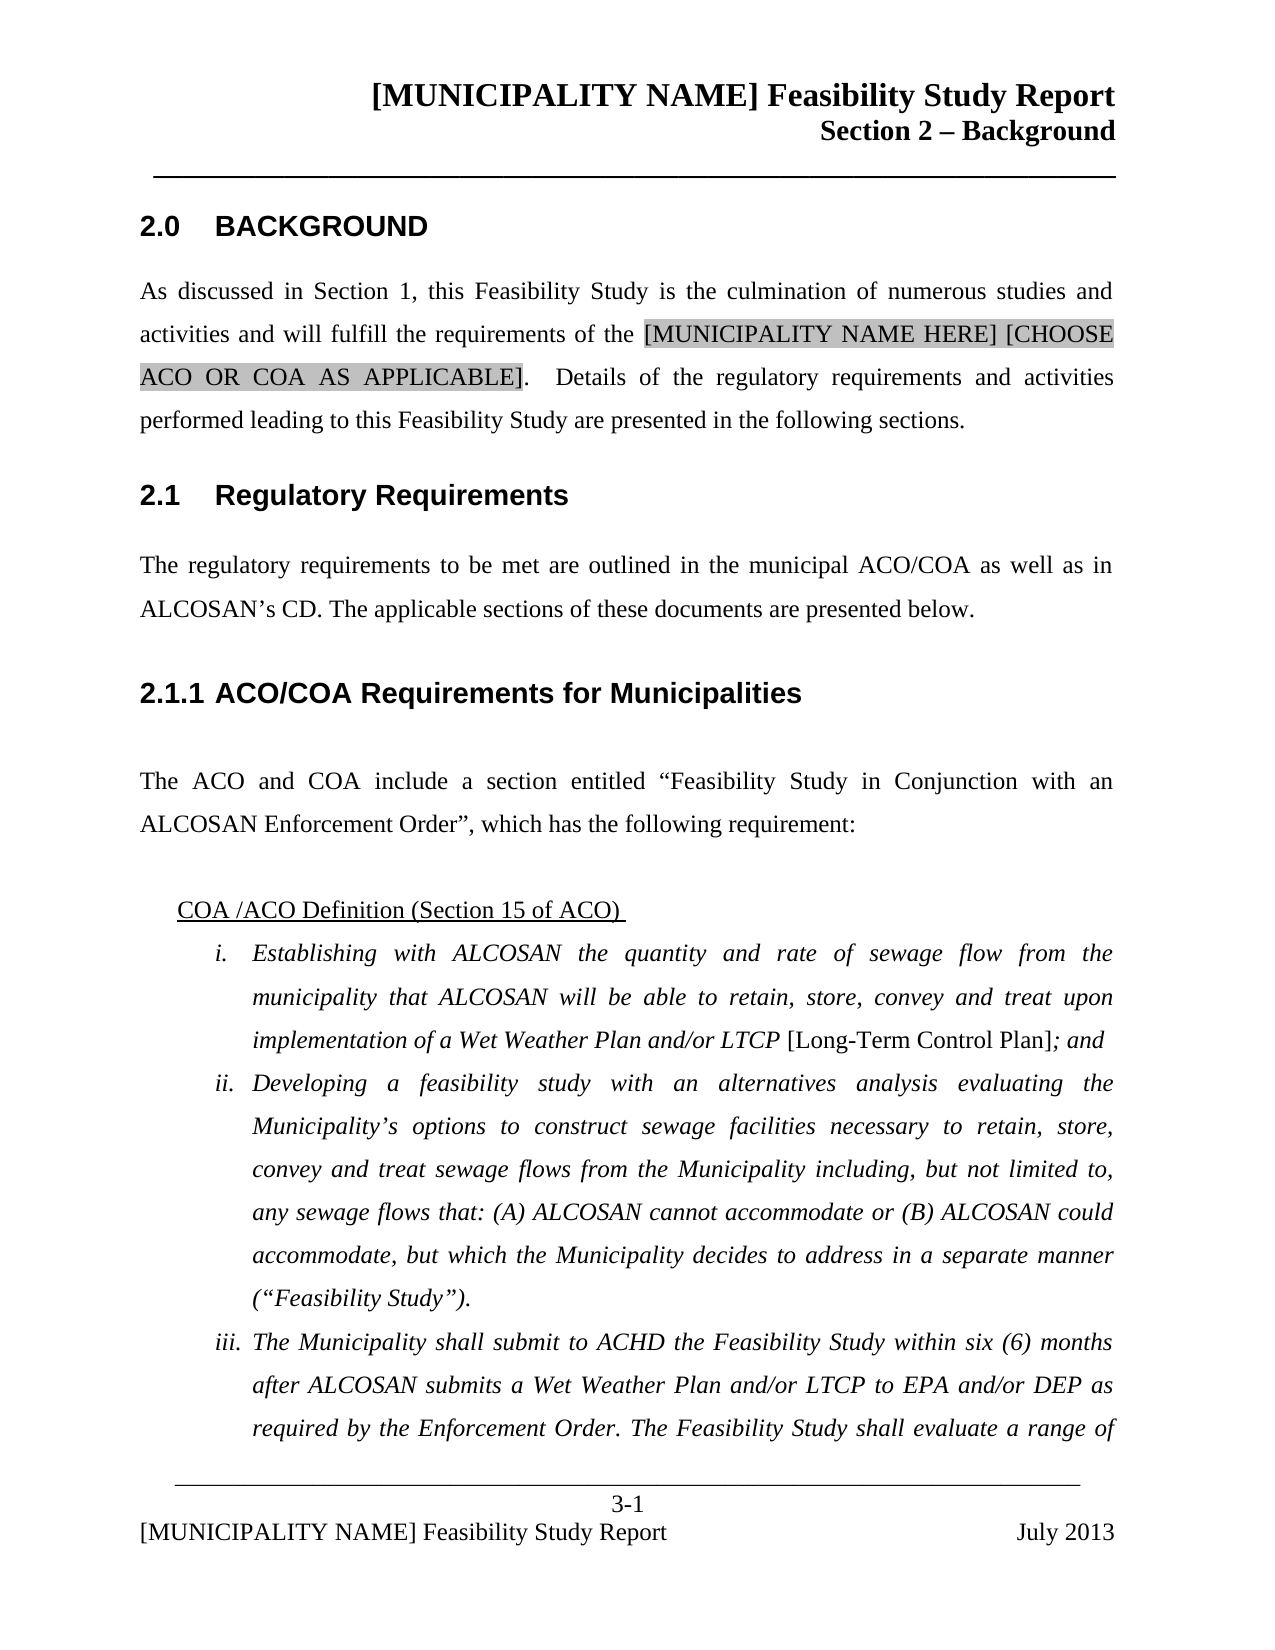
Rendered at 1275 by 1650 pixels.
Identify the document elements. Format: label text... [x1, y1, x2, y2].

list Developing a feasibility study with an alternatives analysis evaluating the Municipality’s options to construct sewage facilities necessary to retain, store, convey and treat sewage flows from the Municipality including, but not limited to, any sewage flows that: (A) ALCOSAN cannot accommodate or (B) ALCOSAN could accommodate, but which the Municipality decides to address in a separate manner (“Feasibility Study”). [214, 1068, 1114, 1312]
text COA /ACO Definition (Section 15 of ACO) [177, 895, 1114, 924]
text As discussed in Section 1, this Feasibility Study is the culmination of numerous studies and activities and will fulfill the requirements of the [MUNICIPALITY NAME HERE] [CHOOSE ACO OR COA AS APPLICABLE]. Details of the regulatory requirements and activities performed leading to this Feasibility Study are presented in the following sections. [139, 276, 1114, 434]
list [214, 1327, 1114, 1442]
list Regulatory Requirements [139, 477, 1114, 511]
list BACKGROUND [139, 209, 1114, 243]
list Establishing with ALCOSAN the quantity and rate of sewage flow from the municipality that ALCOSAN will be able to retain, store, convey and treat upon implementation of a Wet Weather Plan and/or LTCP [Long-Term Control Plan]; and [214, 938, 1114, 1053]
text The regulatory requirements to be met are outlined in the municipal ACO/COA as well as in ALCOSAN’s CD. The applicable sections of these documents are presented below. [139, 551, 1114, 622]
list ACO/COA Requirements for Municipalities [139, 676, 1114, 710]
text The ACO and COA include a section entitled “Feasibility Study in Conjunction with an ALCOSAN Enforcement Order”, which has the following requirement: [139, 766, 1114, 838]
